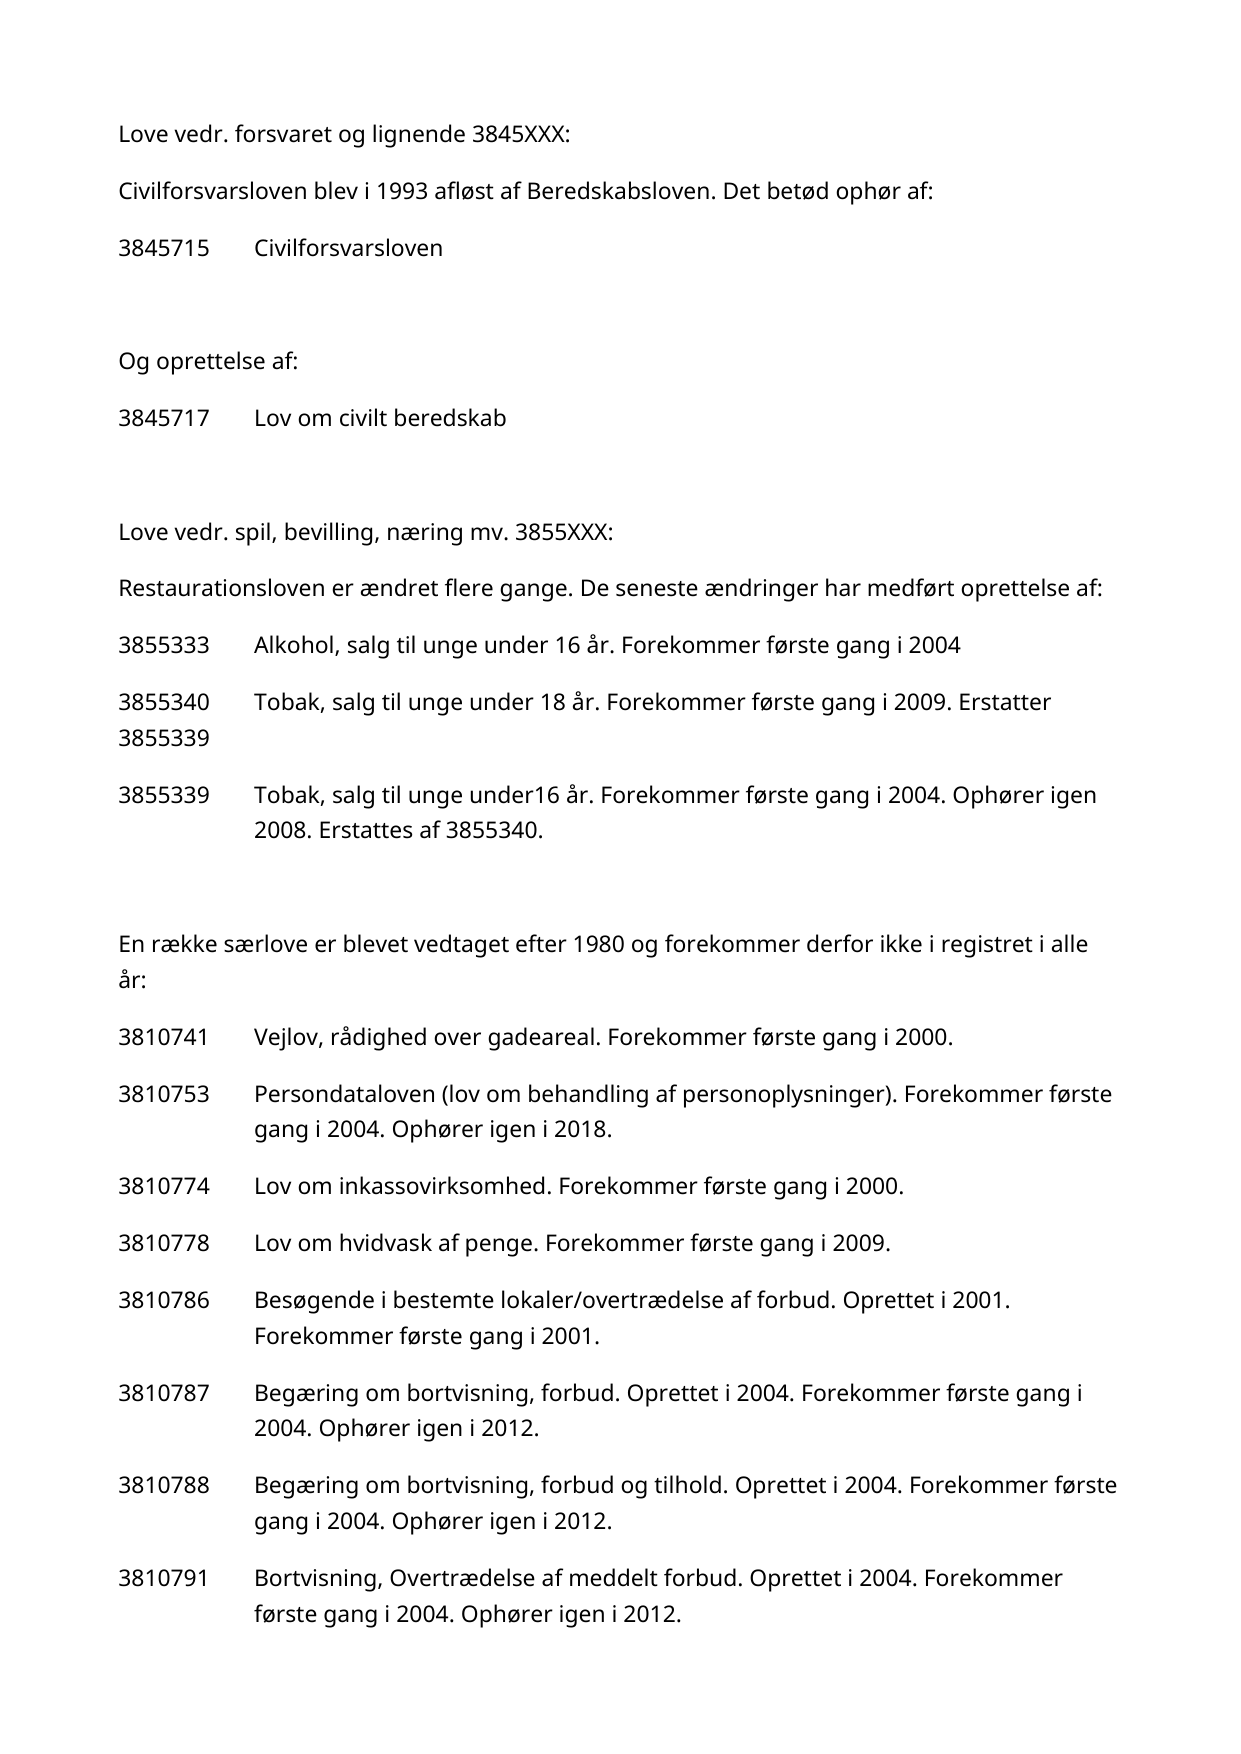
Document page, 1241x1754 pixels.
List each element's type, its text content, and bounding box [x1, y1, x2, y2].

text 3810788 Begæring om bortvisning, forbud og tilhold. Oprettet i 2004. Forekommer første gang i 2004. Ophører igen i 2012. [118, 1469, 1122, 1536]
text 3845717 Lov om civilt beredskab [118, 402, 1122, 433]
text 3810774 Lov om inkassovirksomhed. Forekommer første gang i 2000. [118, 1170, 1122, 1201]
text Og oprettelse af: [118, 345, 1122, 376]
text 3810786 Besøgende i bestemte lokaler/overtrædelse af forbud. Oprettet i 2001. Forekommer første gang i 2001. [118, 1284, 1122, 1351]
text En række særlove er blevet vedtaget efter 1980 og forekommer derfor ikke i registret i alle år: [118, 928, 1122, 995]
text Love vedr. forsvaret og lignende 3845XXX: [118, 118, 1122, 149]
text 3810778 Lov om hvidvask af penge. Forekommer første gang i 2009. [118, 1227, 1122, 1258]
text 3855340 Tobak, salg til unge under 18 år. Forekommer første gang i 2009. Erstatter 3855339 [118, 686, 1122, 753]
text Love vedr. spil, bevilling, næring mv. 3855XXX: [118, 516, 1122, 547]
text 3845715 Civilforsvarsloven [118, 232, 1122, 263]
text Restaurationsloven er ændret flere gange. De seneste ændringer har medført oprettelse af: [118, 572, 1122, 603]
text 3855333 Alkohol, salg til unge under 16 år. Forekommer første gang i 2004 [118, 629, 1122, 660]
text 3810741 Vejlov, rådighed over gadeareal. Forekommer første gang i 2000. [118, 1021, 1122, 1052]
text 3810791 Bortvisning, Overtrædelse af meddelt forbud. Oprettet i 2004. Forekommer første gang i 2004. Ophører igen i 2012. [118, 1562, 1122, 1629]
text 3810787 Begæring om bortvisning, forbud. Oprettet i 2004. Forekommer første gang i 2004. Ophører igen i 2012. [118, 1376, 1122, 1444]
text 3855339 Tobak, salg til unge under16 år. Forekommer første gang i 2004. Ophører igen 2008. Erstattes af 3855340. [118, 778, 1122, 846]
text Civilforsvarsloven blev i 1993 afløst af Beredskabsloven. Det betød ophør af: [118, 175, 1122, 206]
text 3810753 Persondataloven (lov om behandling af personoplysninger). Forekommer første gang i 2004. Ophører igen i 2018. [118, 1077, 1122, 1145]
